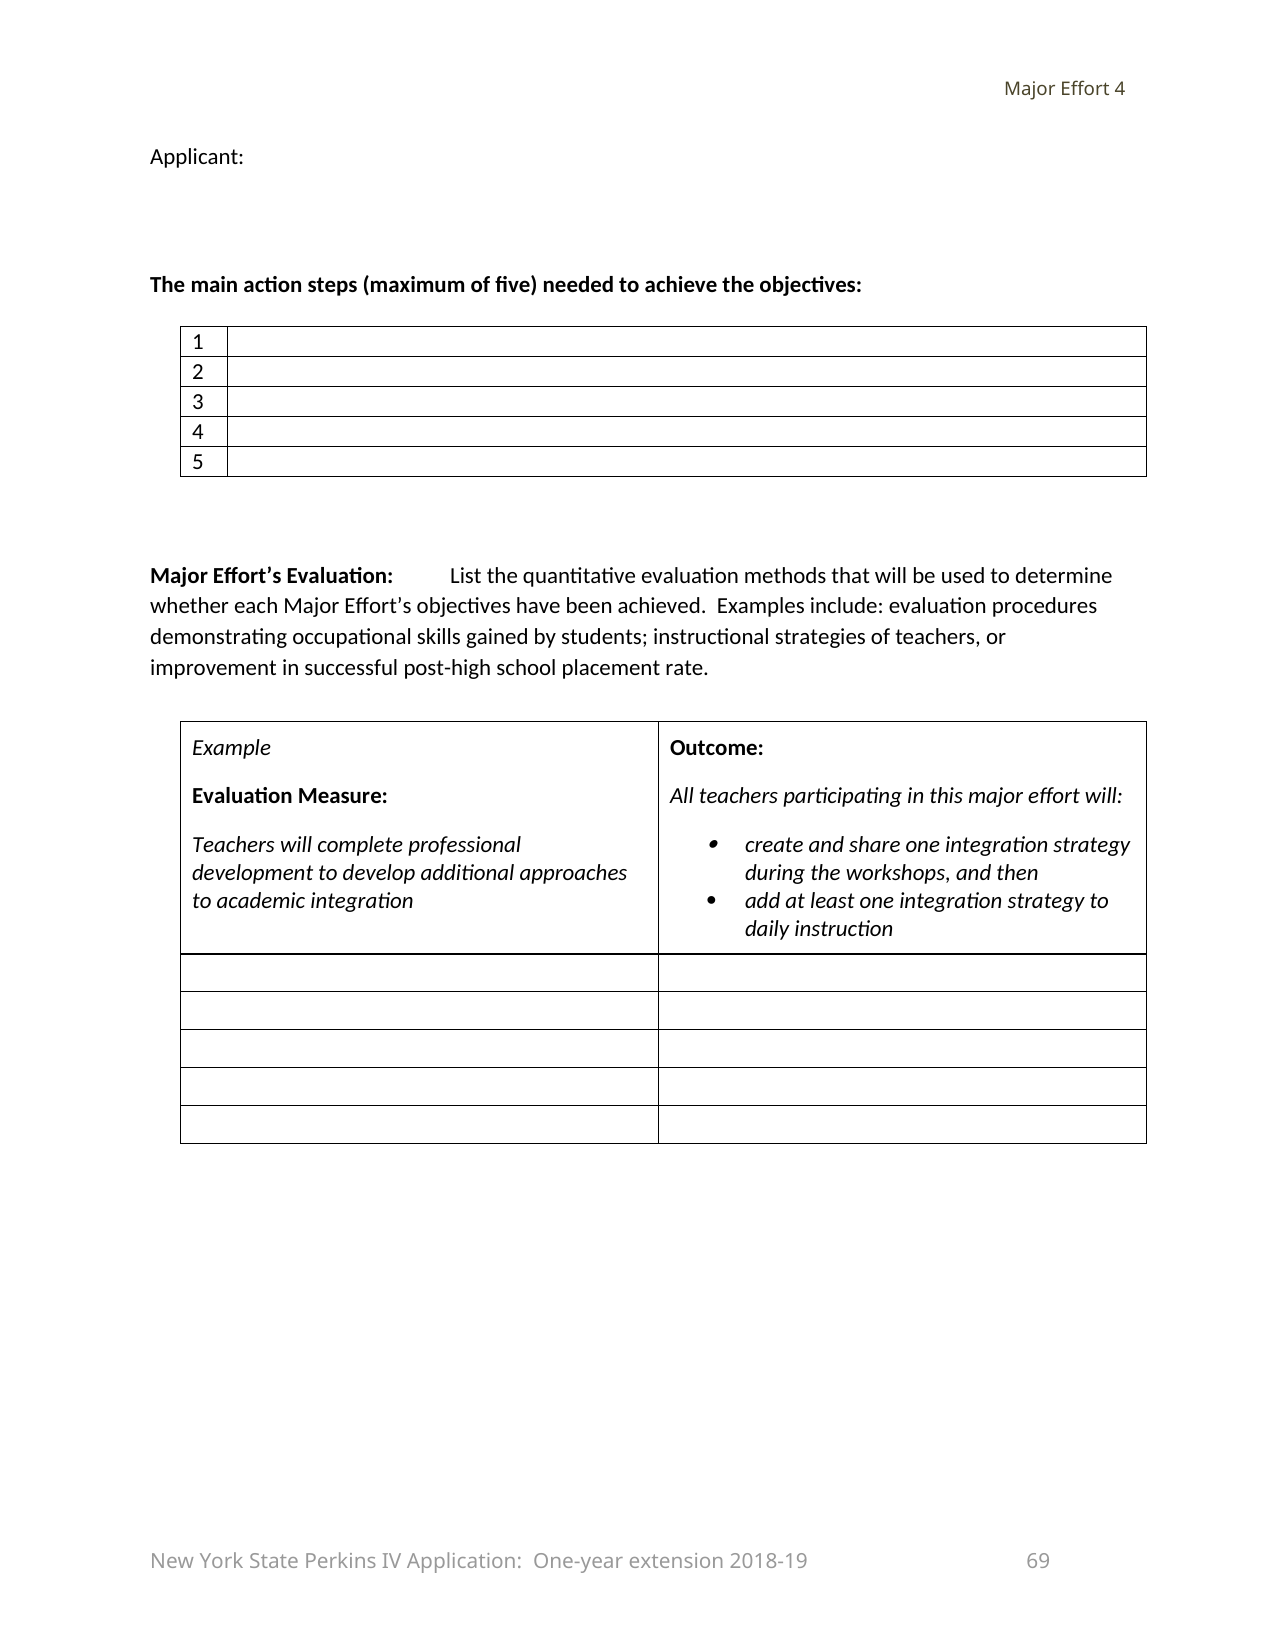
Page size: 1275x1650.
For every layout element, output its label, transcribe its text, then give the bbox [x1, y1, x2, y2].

table_header [228, 327, 1146, 356]
table_cell [659, 992, 1146, 1029]
table_cell [228, 357, 1146, 386]
table_header Outcome: All teachers participating in this major effort will: create and share one integration strategy during the workshops, and then add at least one integration strategy to daily instruction [659, 722, 1146, 953]
table_cell 5 [181, 447, 227, 476]
text Applicant: [150, 142, 1125, 170]
table_cell [228, 447, 1146, 476]
table_cell [181, 1068, 658, 1104]
table_cell 2 [181, 357, 227, 386]
table_cell [181, 1106, 658, 1142]
table_cell [181, 1030, 658, 1067]
text The main action steps (maximum of five) needed to achieve the objectives: [150, 270, 1125, 298]
table_cell [659, 955, 1146, 991]
table_cell [228, 417, 1146, 446]
table_header Example Evaluation Measure: Teachers will complete professional development to develop additional approaches to academic integration [181, 722, 658, 953]
text Major Effort’s Evaluation: List the quantitative evaluation methods that will be used to determine whether each Major Effort’s objectives have been achieved. Examples include: evaluation procedures demonstrating occupational skills gained by students; instructional strategies of teachers, or improvement in successful post-high school placement rate. [150, 561, 1125, 681]
table_cell [659, 1030, 1146, 1067]
table_cell [181, 955, 658, 991]
table_cell [659, 1106, 1146, 1142]
table_cell [659, 1068, 1146, 1104]
table_cell [181, 992, 658, 1029]
table_cell [228, 387, 1146, 416]
table_cell 4 [181, 417, 227, 446]
table_cell 3 [181, 387, 227, 416]
table_header 1 [181, 327, 227, 356]
